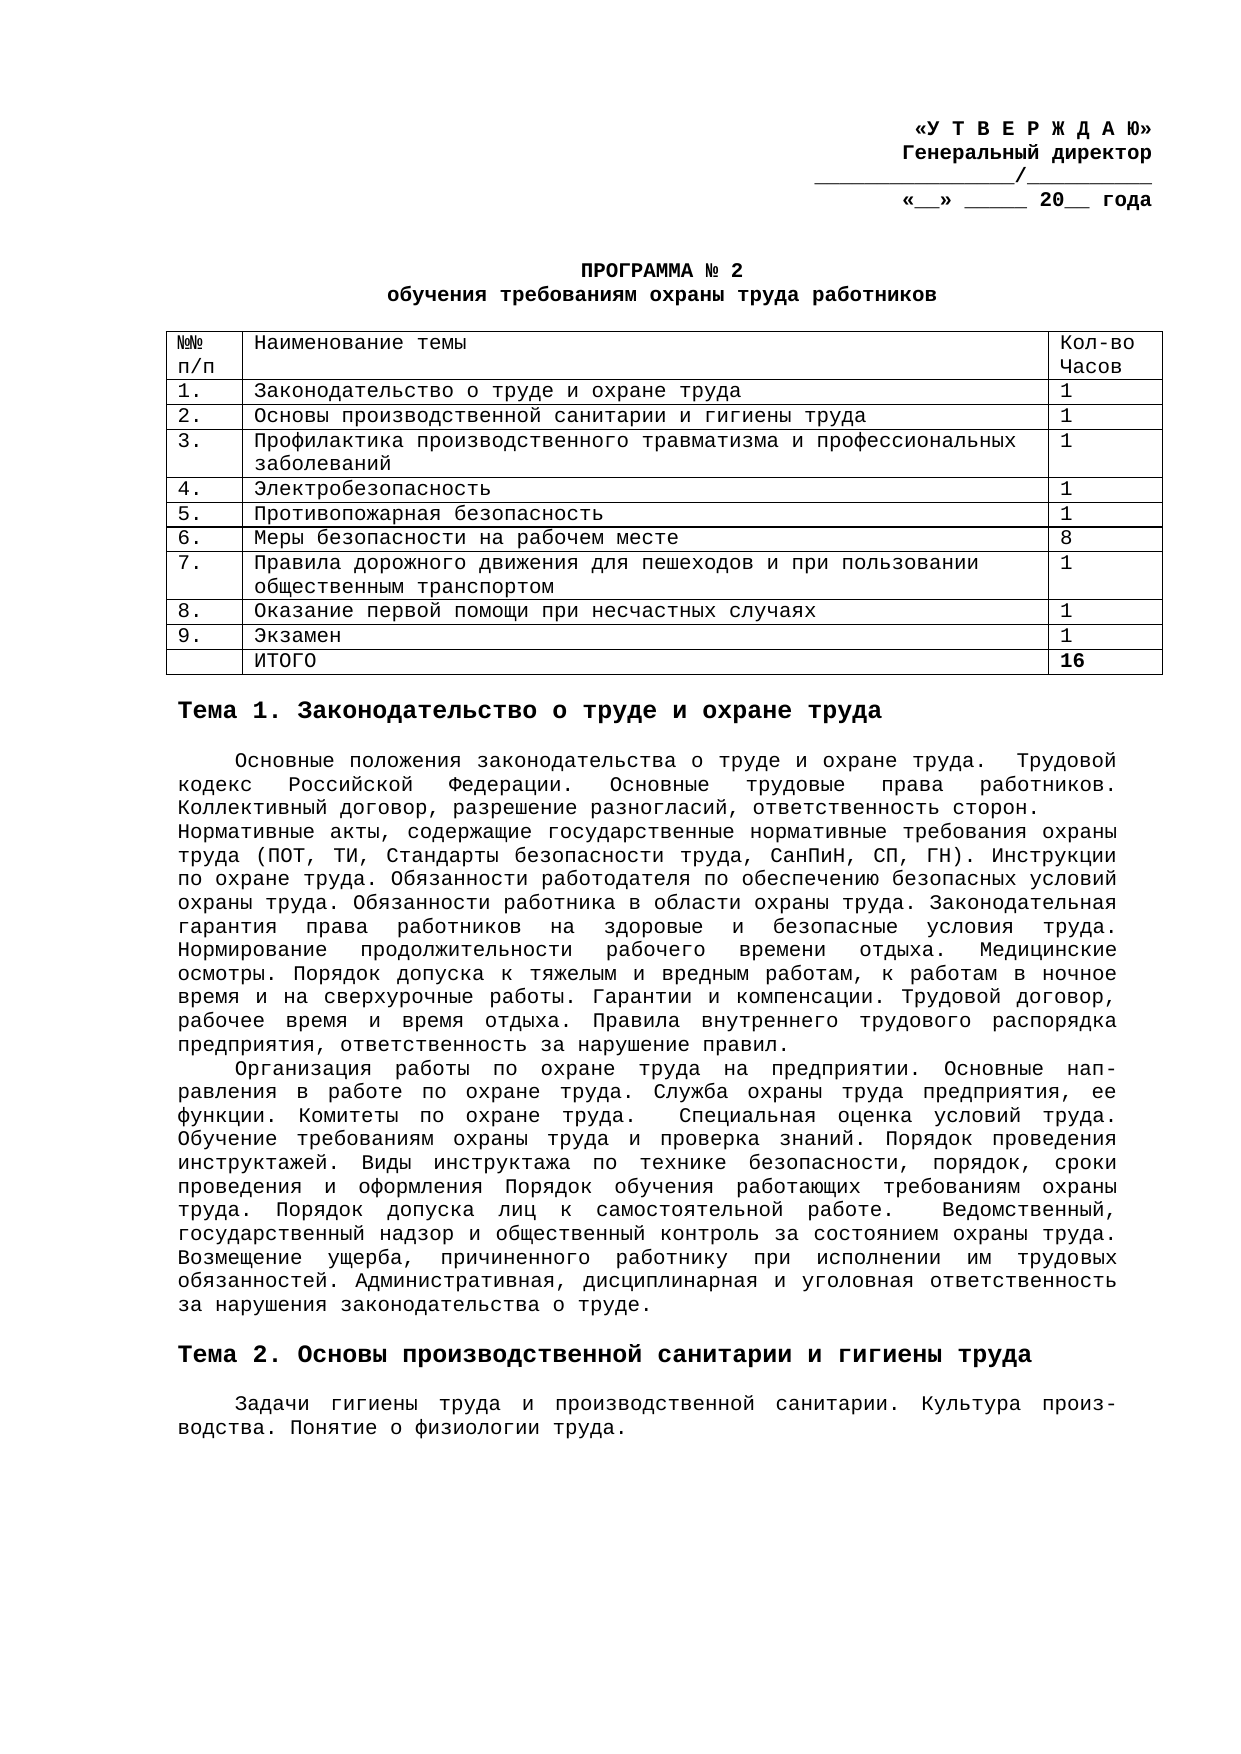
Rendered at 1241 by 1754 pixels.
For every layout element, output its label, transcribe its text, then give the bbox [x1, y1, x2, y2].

text Задачи гигиены труда и производственной санитарии. Культура производства. Понятие о физиологии труда. [177, 1393, 1117, 1441]
table_cell 3. [167, 430, 242, 477]
table_cell Правила дорожного движения для пешеходов и при пользовании общественным транспортом [243, 552, 1048, 599]
table_cell ИТОГО [243, 650, 1048, 673]
table_cell 1 [1049, 503, 1162, 526]
table_header Наименование темы [243, 332, 1048, 379]
table_cell Меры безопасности на рабочем месте [243, 528, 1048, 551]
text ________________/__________ [177, 165, 1152, 189]
table_cell Профилактика производственного травматизма и профессиональных заболеваний [243, 430, 1048, 477]
subtitle Тема 1. Законодательство о труде и охране труда [177, 698, 1152, 726]
table_header Кол-во Часов [1049, 332, 1162, 379]
text Организация работы по охране труда на предприятии. Основные направления в работе по охране труда. Служба охраны труда предприятия, ее функции. Комитеты по охране труда. Специальная оценка условий труда. Обучение требованиям охраны труда и проверка знаний. Порядок проведения инструктажей. Виды инструктажа по технике безопасности, порядок, сроки проведения и оформления Порядок обучения работающих требованиям охраны труда. Порядок допуска лиц к самостоятельной работе. Ведомственный, государственный надзор и общественный контроль за состоянием охраны труда. Возмещение ущерба, причиненного работнику при исполнении им трудовых обязанностей. Административная, дисциплинарная и уголовная ответственность за нарушения законодательства о труде. [177, 1057, 1117, 1318]
table_cell 1. [167, 380, 242, 404]
table_cell 8. [167, 600, 242, 624]
table_cell 6. [167, 528, 242, 551]
table_cell 1 [1049, 600, 1162, 624]
table_cell 9. [167, 625, 242, 649]
text Генеральный директор [177, 142, 1152, 165]
table_cell 1 [1049, 380, 1162, 404]
table_cell Экзамен [243, 625, 1048, 649]
table_cell 8 [1049, 528, 1162, 551]
text Основные положения законодательства о труде и охране труда. Трудовой кодекс Российской Федерации. Основные трудовые права работников. Коллективный договор, разрешение разногласий, ответственность сторон. [177, 750, 1117, 821]
table_cell 4. [167, 478, 242, 502]
table_cell 1 [1049, 552, 1162, 599]
table_cell Оказание первой помощи при несчастных случаях [243, 600, 1048, 624]
table_header №№ п/п [167, 332, 242, 379]
table_cell Законодательство о труде и охране труда [243, 380, 1048, 404]
text «__» _____ 20__ года [177, 189, 1152, 213]
table_cell 5. [167, 503, 242, 526]
table_cell Электробезопасность [243, 478, 1048, 502]
table_cell 1 [1049, 625, 1162, 649]
table_cell 1 [1049, 405, 1162, 429]
table_cell 16 [1049, 650, 1162, 673]
table_cell Противопожарная безопасность [243, 503, 1048, 526]
table_cell Основы производственной санитарии и гигиены труда [243, 405, 1048, 429]
text «У Т В Е Р Ж Д А Ю» [177, 118, 1152, 142]
text обучения требованиям охраны труда работников [177, 284, 1146, 307]
text ПРОГРАММА № 2 [177, 260, 1146, 284]
text Нормативные акты, содержащие государственные нормативные требования охраны труда (ПОТ, ТИ, Стандарты безопасности труда, СанПиН, СП, ГН). Инструкции по охране труда. Обязанности работодателя по обеспечению безопасных условий охраны труда. Обязанности работника в области охраны труда. Законодательная гарантия права работников на здоровые и безопасные условия труда. Нормирование продолжительности рабочего времени отдыха. Медицинские осмотры. Порядок допуска к тяжелым и вредным работам, к работам в ночное время и на сверхурочные работы. Гарантии и компенсации. Трудовой договор, рабочее время и время отдыха. Правила внутреннего трудового распорядка предприятия, ответственность за нарушение правил. [177, 821, 1117, 1057]
table_cell 7. [167, 552, 242, 599]
table_cell 1 [1049, 430, 1162, 477]
subtitle Тема 2. Основы производственной санитарии и гигиены труда [177, 1341, 1117, 1369]
table_cell 1 [1049, 478, 1162, 502]
table_cell 2. [167, 405, 242, 429]
table_cell [167, 650, 242, 673]
